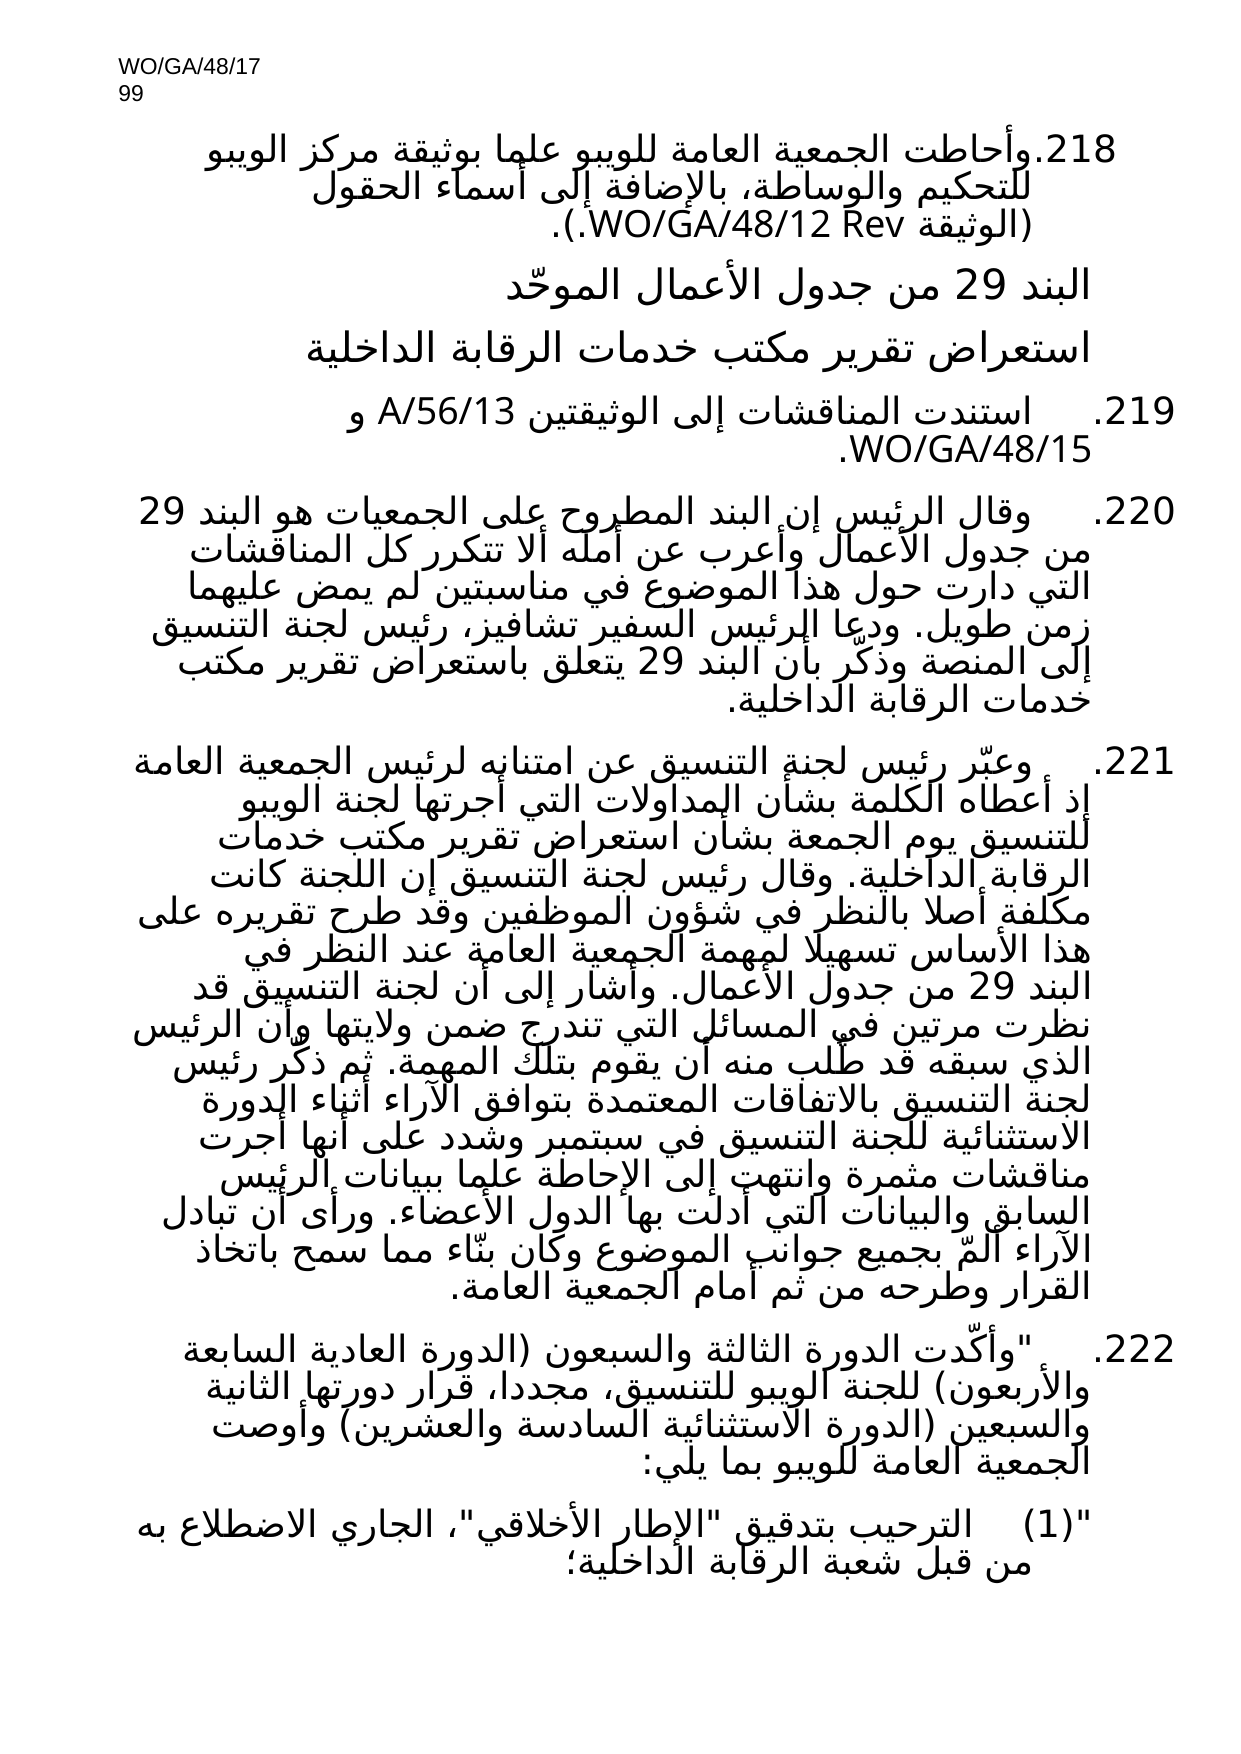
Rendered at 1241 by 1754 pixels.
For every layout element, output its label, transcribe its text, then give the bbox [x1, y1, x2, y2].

list استندت المناقشات إلى الوثيقتين A/56/13 وWO/GA/48/15. [118, 395, 1092, 470]
text البند 29 من جدول الأعمال الموحّد [118, 270, 603, 307]
list وعبّر رئيس لجنة التنسيق عن امتنانه لرئيس الجمعية العامة إذ أعطاه الكلمة بشأن المداولات التي أجرتها لجنة الويبو للتنسيق يوم الجمعة بشأن استعراض تقرير مكتب خدمات الرقابة الداخلية. وقال رئيس لجنة التنسيق إن اللجنة كانت مكلفة أصلا بالنظر في شؤون الموظفين وقد طرح تقريره على هذا الأساس تسهيلا لمهمة الجمعية العامة عند النظر في البند 29 من جدول الأعمال. وأشار إلى أن لجنة التنسيق قد نظرت مرتين في المسائل التي تندرج ضمن ولايتها وأن الرئيس الذي سبقه قد طُلب منه أن يقوم بتلك المهمة. ثم ذكّر رئيس لجنة التنسيق بالاتفاقات المعتمدة بتوافق الآراء أثناء الدورة الاستثنائية للجنة التنسيق في سبتمبر وشدد على أنها أجرت مناقشات مثمرة وانتهت إلى الإحاطة علما ببيانات الرئيس السابق والبيانات التي أدلت بها الدول الأعضاء. ورأى أن تبادل الآراء ألمّ بجميع جوانب الموضوع وكان بنّاء مما سمح باتخاذ القرار وطرحه من ثم أمام الجمعية العامة. [118, 745, 1092, 1307]
text استعراض تقرير مكتب خدمات الرقابة الداخلية [527, 332, 1092, 370]
text "(1) الترحيب بتدقيق "الإطار الأخلاقي"، الجاري الاضطلاع به من قبل شعبة الرقابة الداخلية؛ [118, 1507, 1093, 1582]
list وأحاطت الجمعية العامة للويبو علما بوثيقة مركز الويبو للتحكيم والوساطة، بالإضافة إلى أسماء الحقول (الوثيقة WO/GA/48/12 Rev.). [118, 132, 1033, 245]
text استعراض تقرير مكتب خدمات الرقابة الداخلية [118, 332, 545, 370]
list وقال الرئيس إن البند المطروح على الجمعيات هو البند 29 من جدول الأعمال وأعرب عن أمله ألا تتكرر كل المناقشات التي دارت حول هذا الموضوع في مناسبتين لم يمض عليهما زمن طويل. ودعا الرئيس السفير تشافيز، رئيس لجنة التنسيق إلى المنصة وذكّر بأن البند 29 يتعلق باستعراض تقرير مكتب خدمات الرقابة الداخلية. [118, 495, 1092, 720]
text البند 29 من جدول الأعمال الموحّد [563, 270, 1092, 307]
list "وأكّدت الدورة الثالثة والسبعون (الدورة العادية السابعة والأربعون) للجنة الويبو للتنسيق، مجددا، قرار دورتها الثانية والسبعين (الدورة الاستثنائية السادسة والعشرين) وأوصت الجمعية العامة للويبو بما يلي: [118, 1332, 1092, 1482]
